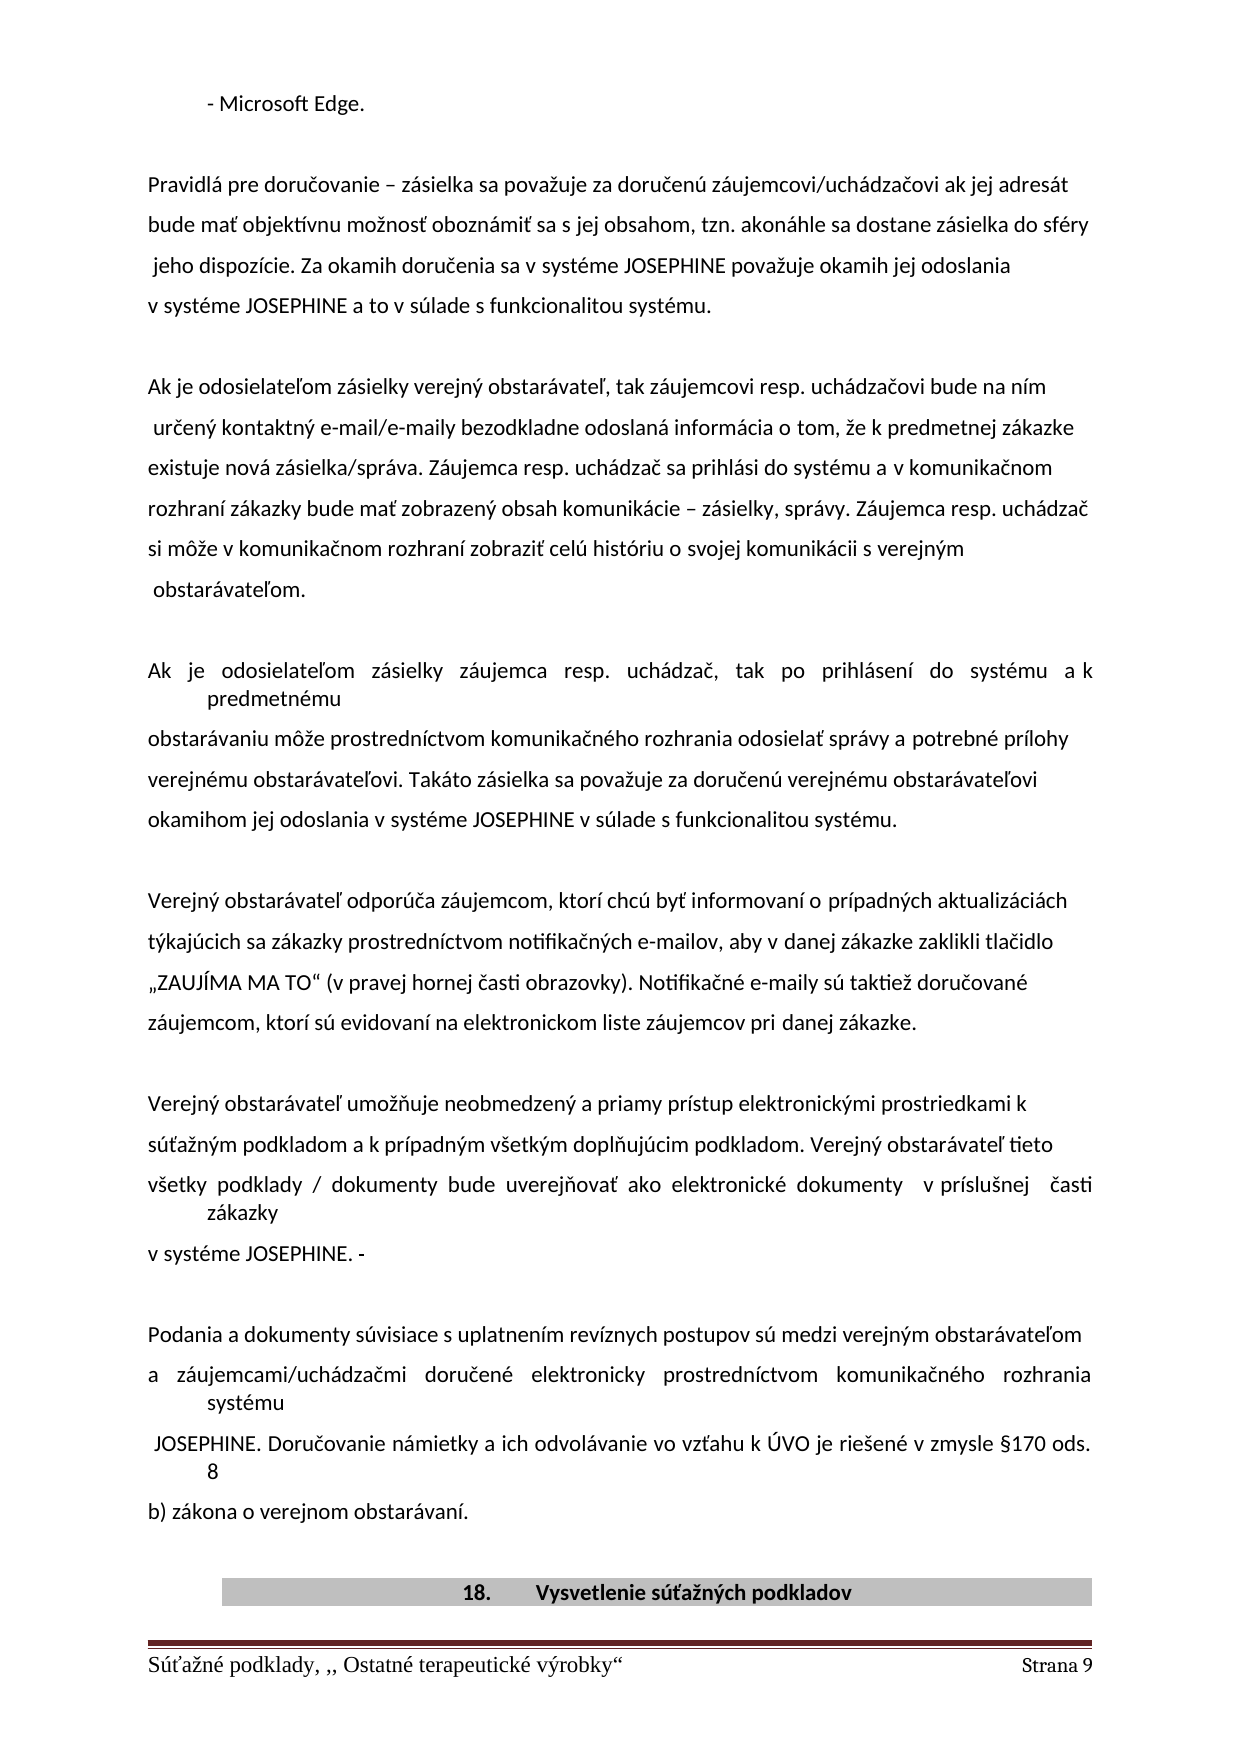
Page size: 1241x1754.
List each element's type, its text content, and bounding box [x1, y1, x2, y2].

text Pravidlá pre doručovanie – zásielka sa považuje za doručenú záujemcovi/uchádzačovi ak jej adresát [148, 170, 1092, 198]
text „ZAUJÍMA MA TO“ (v pravej hornej časti obrazovky). Notifikačné e-maily sú taktiež doručované [148, 968, 1092, 996]
text jeho dispozície. Za okamih doručenia sa v systéme JOSEPHINE považuje okamih jej odoslania [148, 251, 1092, 279]
text Verejný obstarávateľ odporúča záujemcom, ktorí chcú byť informovaní o prípadných aktualizáciách [148, 887, 1092, 914]
text si môže v komunikačnom rozhraní zobraziť celú históriu o svojej komunikácii s verejným [148, 534, 1092, 562]
text bude mať objektívnu možnosť oboznámiť sa s jej obsahom, tzn. akonáhle sa dostane zásielka do sféry [148, 210, 1092, 238]
text rozhraní zákazky bude mať zobrazený obsah komunikácie – zásielky, správy. Záujemca resp. uchádzač [148, 494, 1092, 522]
text týkajúcich sa zákazky prostredníctvom notifikačných e-mailov, aby v danej zákazke zaklikli tlačidlo [148, 927, 1092, 955]
text obstarávaniu môže prostredníctvom komunikačného rozhrania odosielať správy a potrebné prílohy [148, 724, 1092, 752]
text všetky podklady / dokumenty bude uverejňovať ako elektronické dokumenty v príslušnej časti zákazky [148, 1170, 1092, 1226]
text Podania a dokumenty súvisiace s uplatnením revíznych postupov sú medzi verejným obstarávateľom [148, 1320, 1092, 1348]
text Verejný obstarávateľ umožňuje neobmedzený a priamy prístup elektronickými prostriedkami k [148, 1089, 1092, 1117]
text obstarávateľom. [148, 575, 1092, 603]
text a záujemcami/uchádzačmi doručené elektronicky prostredníctvom komunikačného rozhrania systému [148, 1360, 1092, 1416]
text verejnému obstarávateľovi. Takáto zásielka sa považuje za doručenú verejnému obstarávateľovi [148, 765, 1092, 793]
text v systéme JOSEPHINE. [148, 1239, 1092, 1267]
text - Microsoft Edge. [148, 89, 1092, 117]
text existuje nová zásielka/správa. Záujemca resp. uchádzač sa prihlási do systému a v komunikačnom [148, 453, 1092, 481]
text b) zákona o verejnom obstarávaní. [148, 1497, 1092, 1525]
text súťažným podkladom a k prípadným všetkým doplňujúcim podkladom. Verejný obstarávateľ tieto [148, 1130, 1092, 1158]
list Vysvetlenie súťažných podkladov [222, 1578, 1092, 1606]
text Ak je odosielateľom zásielky záujemca resp. uchádzač, tak po prihlásení do systému a k predmetnému [148, 656, 1092, 712]
text JOSEPHINE. Doručovanie námietky a ich odvolávanie vo vzťahu k ÚVO je riešené v zmysle §170 ods. 8 [148, 1429, 1092, 1485]
text záujemcom, ktorí sú evidovaní na elektronickom liste záujemcov pri danej zákazke. [148, 1008, 1092, 1036]
text v systéme JOSEPHINE a to v súlade s funkcionalitou systému. [148, 291, 1092, 319]
text Ak je odosielateľom zásielky verejný obstarávateľ, tak záujemcovi resp. uchádzačovi bude na ním [148, 372, 1092, 400]
text okamihom jej odoslania v systéme JOSEPHINE v súlade s funkcionalitou systému. [148, 806, 1092, 833]
text určený kontaktný e-mail/e-maily bezodkladne odoslaná informácia o tom, že k predmetnej zákazke [148, 413, 1092, 441]
